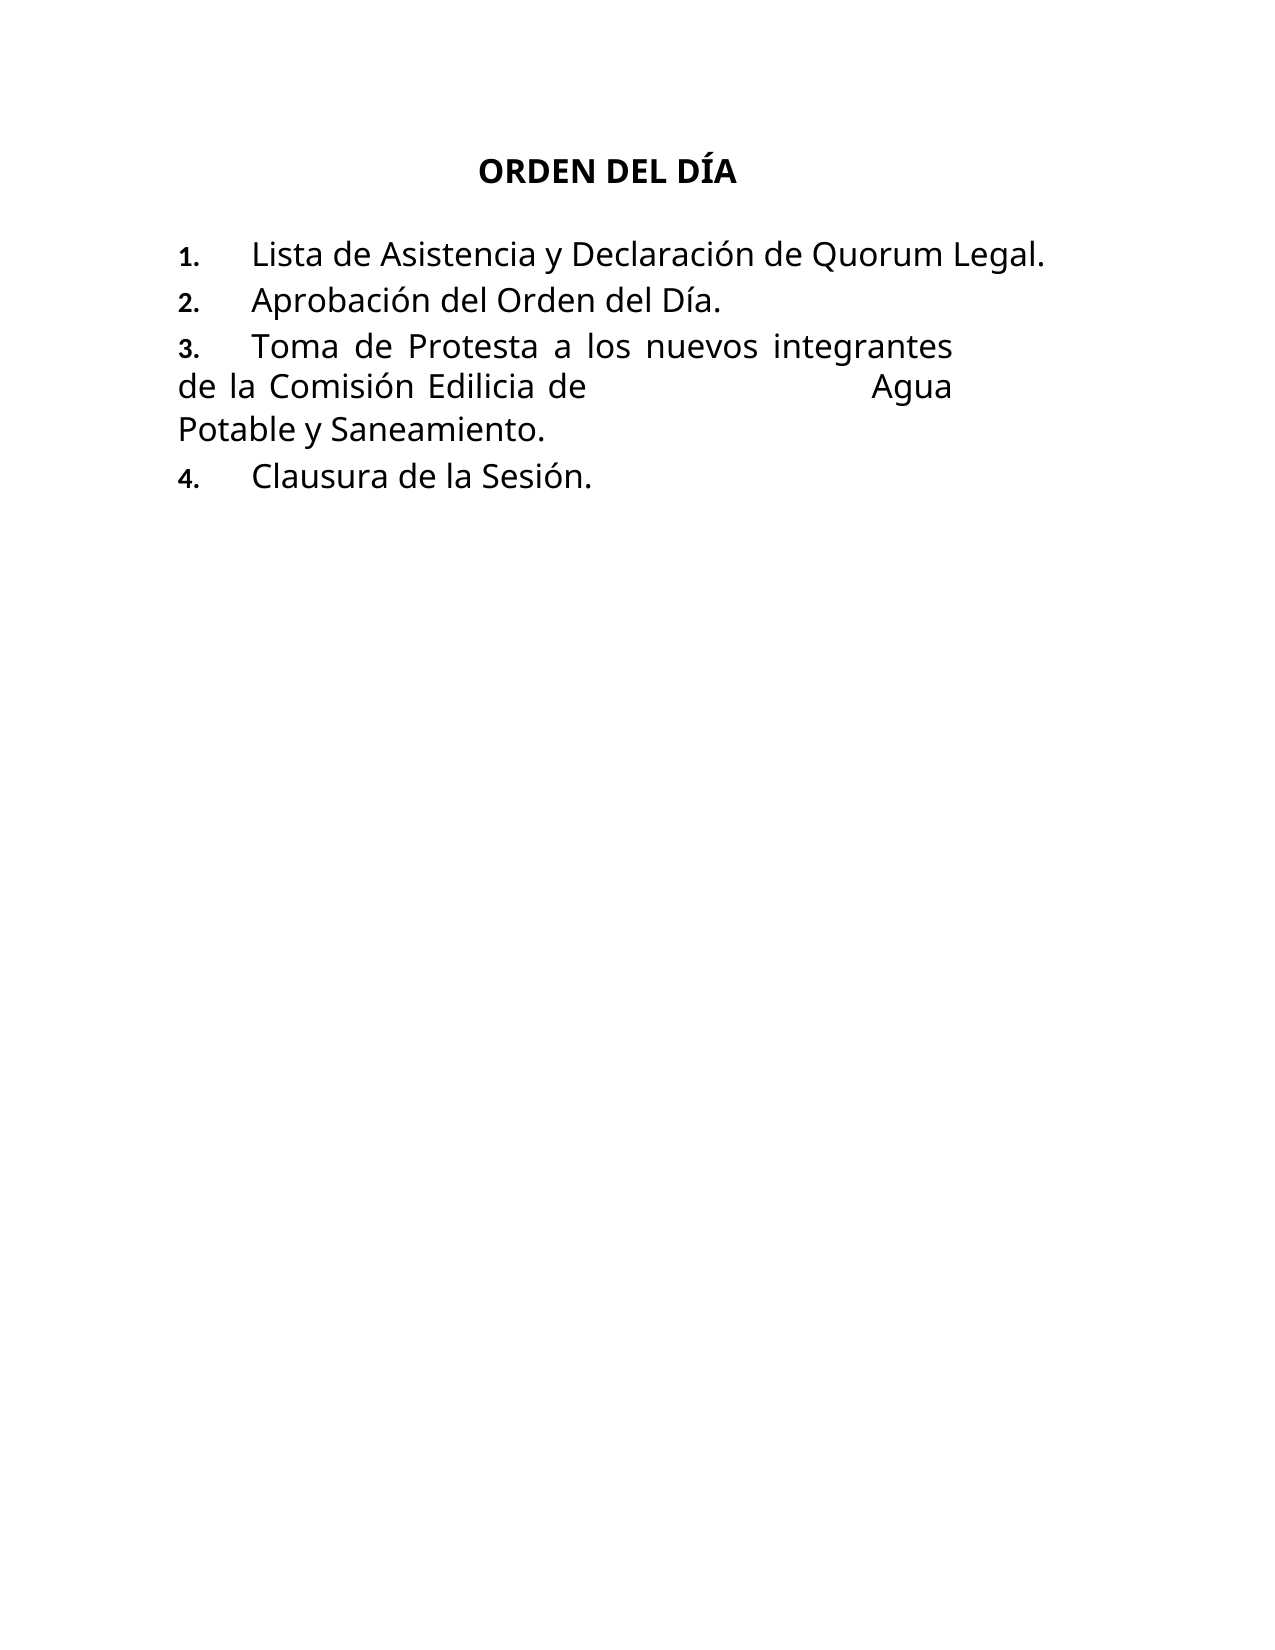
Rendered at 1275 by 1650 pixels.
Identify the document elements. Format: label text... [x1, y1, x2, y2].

text ORDEN DEL DÍA [177, 148, 1037, 193]
list Clausura de la Sesión. [177, 455, 954, 497]
list Toma de Protesta a los nuevos integrantes de la Comisión Edilicia de Agua Potable y Saneamiento. [177, 324, 954, 451]
list Lista de Asistencia y Declaración de Quorum Legal. [177, 232, 1098, 274]
list Aprobación del Orden del Día. [177, 278, 954, 320]
